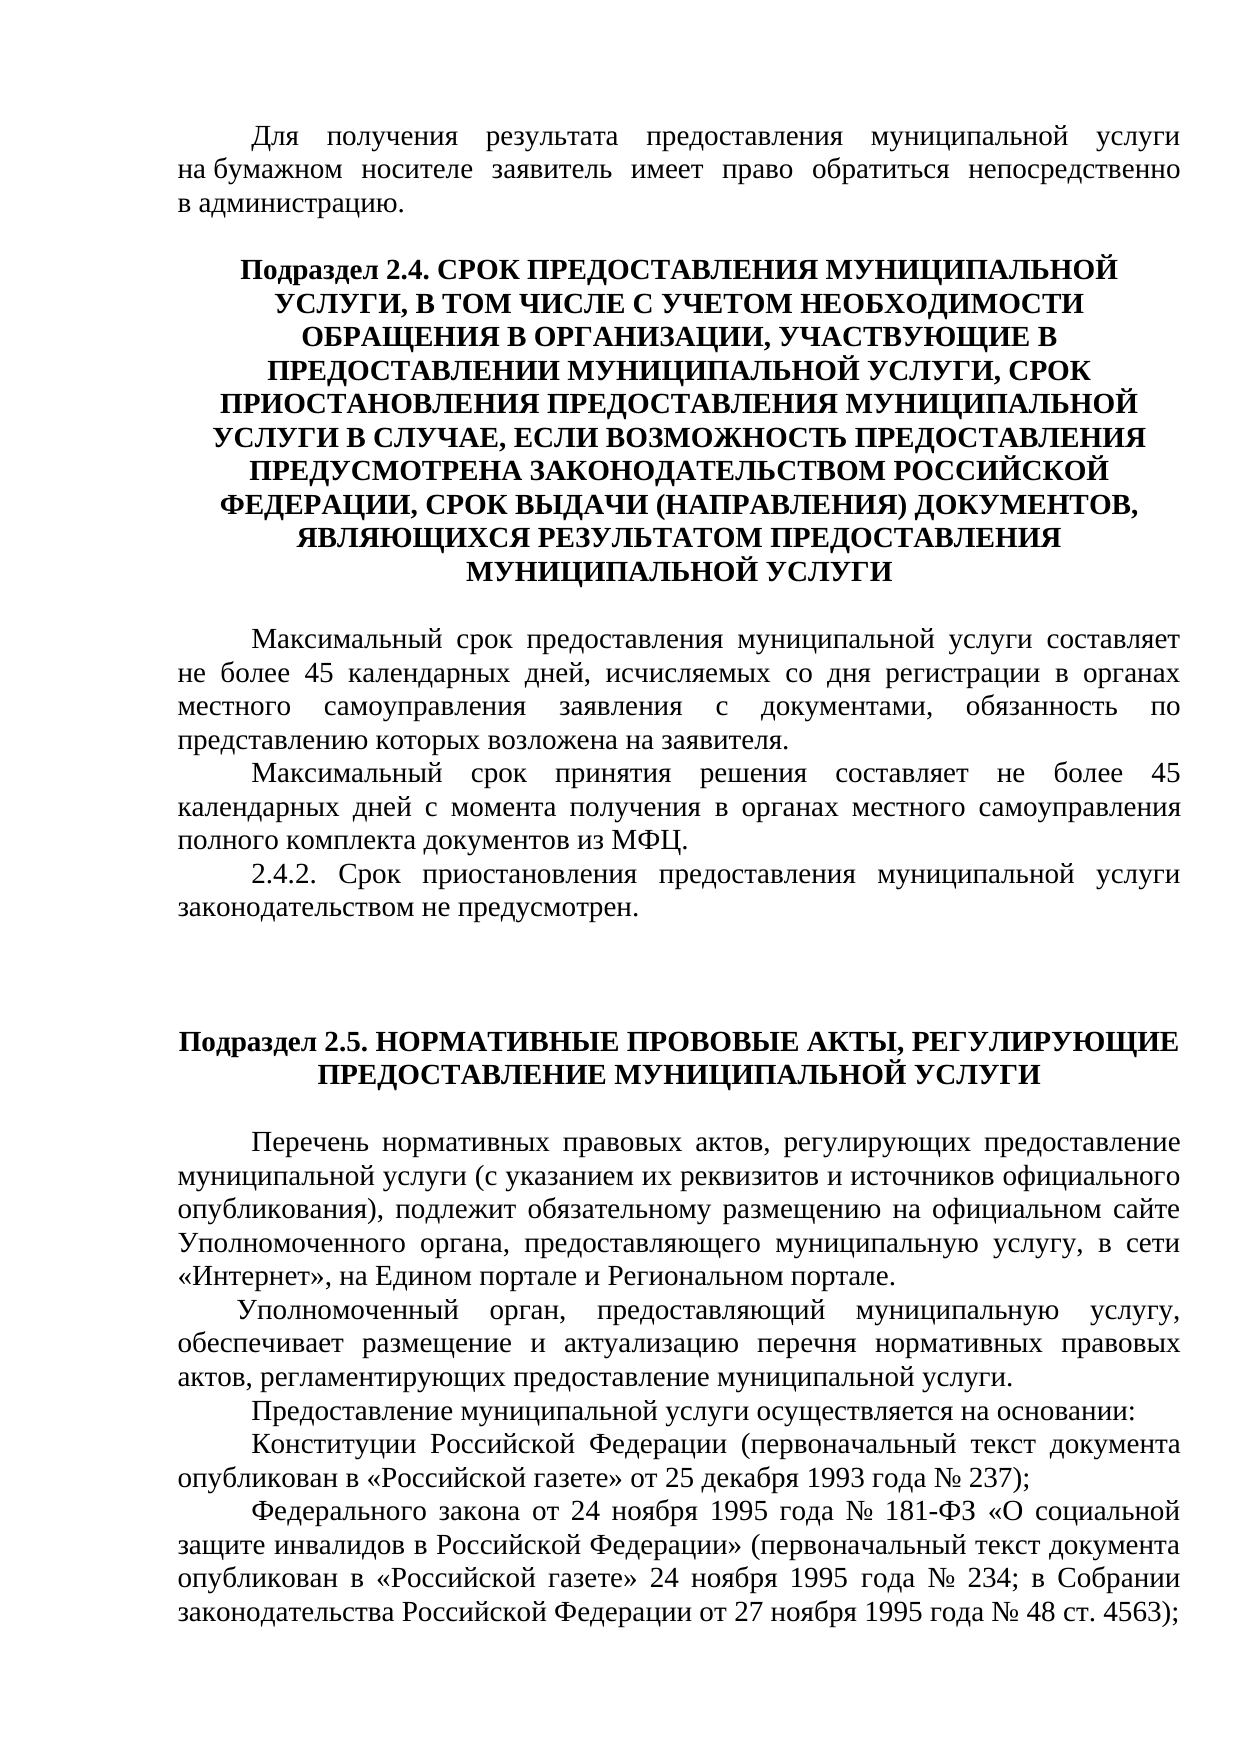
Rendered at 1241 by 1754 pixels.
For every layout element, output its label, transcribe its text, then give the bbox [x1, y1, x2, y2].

text Перечень нормативных правовых актов, регулирующих предоставление муниципальной услуги (с указанием их реквизитов и источников официального опубликования), подлежит обязательному размещению на официальном сайте Уполномоченного органа, предоставляющего муниципальную услугу, в сети «Интернет», на Едином портале и Региональном портале. [177, 1124, 1181, 1292]
text Уполномоченный орган, предоставляющий муниципальную услугу, обеспечивает размещение и актуализацию перечня нормативных правовых актов, регламентирующих предоставление муниципальной услуги. [177, 1292, 1181, 1393]
text Подраздел 2.5. НОРМАТИВНЫЕ ПРОВОВЫЕ АКТЫ, РЕГУЛИРУЮЩИЕ ПРЕДОСТАВЛЕНИЕ МУНИЦИПАЛЬНОЙ УСЛУГИ [177, 1024, 1181, 1091]
text Максимальный срок принятия решения составляет не более 45 календарных дней с момента получения в органах местного самоуправления полного комплекта документов из МФЦ. [177, 755, 1181, 856]
text Для получения результата предоставления муниципальной услуги на бумажном носителе заявитель имеет право обратиться непосредственно в администрацию. [177, 118, 1181, 219]
text Федерального закона от 24 ноября 1995 года № 181-ФЗ «О социальной защите инвалидов в Российской Федерации» (первоначальный текст документа опубликован в «Российской газете» 24 ноября 1995 года № 234; в Собрании законодательства Российской Федерации от 27 ноября 1995 года № 48 ст. 4563); [177, 1493, 1181, 1627]
text Максимальный срок предоставления муниципальной услуги составляет не более 45 календарных дней, исчисляемых со дня регистрации в органах местного самоуправления заявления с документами, обязанность по представлению которых возложена на заявителя. [177, 621, 1181, 755]
text Подраздел 2.4. СРОК ПРЕДОСТАВЛЕНИЯ МУНИЦИПАЛЬНОЙ УСЛУГИ, В ТОМ ЧИСЛЕ С УЧЕТОМ НЕОБХОДИМОСТИ ОБРАЩЕНИЯ В ОРГАНИЗАЦИИ, УЧАСТВУЮЩИЕ В ПРЕДОСТАВЛЕНИИ МУНИЦИПАЛЬНОЙ УСЛУГИ, СРОК ПРИОСТАНОВЛЕНИЯ ПРЕДОСТАВЛЕНИЯ МУНИЦИПАЛЬНОЙ УСЛУГИ В СЛУЧАЕ, ЕСЛИ ВОЗМОЖНОСТЬ ПРЕДОСТАВЛЕНИЯ ПРЕДУСМОТРЕНА ЗАКОНОДАТЕЛЬСТВОМ РОССИЙСКОЙ ФЕДЕРАЦИИ, СРОК ВЫДАЧИ (НАПРАВЛЕНИЯ) ДОКУМЕНТОВ, ЯВЛЯЮЩИХСЯ РЕЗУЛЬТАТОМ ПРЕДОСТАВЛЕНИЯ МУНИЦИПАЛЬНОЙ УСЛУГИ [177, 252, 1181, 588]
text Предоставление муниципальной услуги осуществляется на основании: [177, 1393, 1181, 1426]
text 2.4.2. Срок приостановления предоставления муниципальной услуги законодательством не предусмотрен. [177, 856, 1181, 923]
text Конституции Российской Федерации (первоначальный текст документа опубликован в «Российской газете» от 25 декабря 1993 года № 237); [177, 1426, 1181, 1493]
